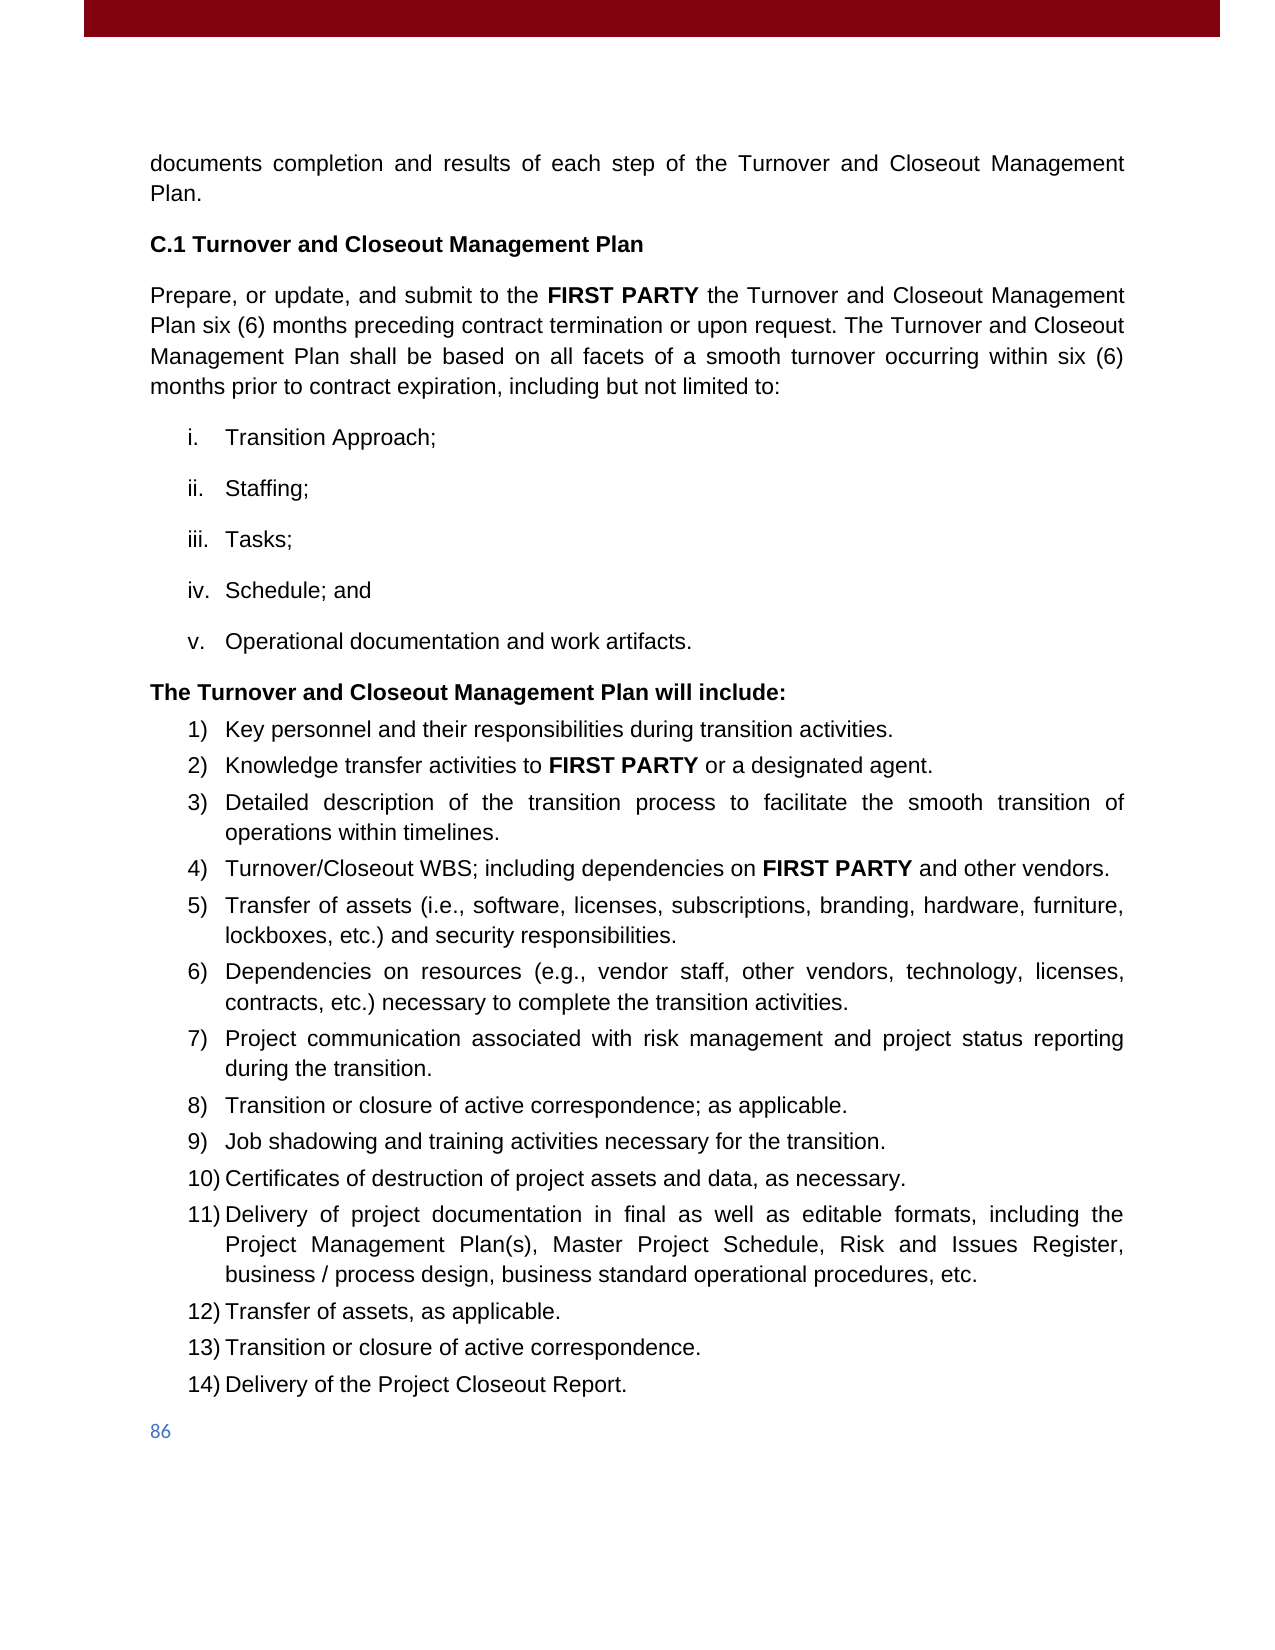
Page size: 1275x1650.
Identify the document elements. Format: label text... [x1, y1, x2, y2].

text The Turnover and Closeout Management Plan will include: [150, 679, 1125, 706]
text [150, 150, 1125, 207]
list Schedule; and [187, 577, 1125, 603]
list Transition or closure of active correspondence. [187, 1334, 1125, 1361]
text Prepare, or update, and submit to the FIRST PARTY the Turnover and Closeout Management Plan six (6) months preceding contract termination or upon request. The Turnover and Closeout Management Plan shall be based on all facets of a smooth turnover occurring within six (6) months prior to contract expiration, including but not limited to: [150, 282, 1125, 399]
list Transfer of assets, as applicable. [187, 1298, 1125, 1324]
list Detailed description of the transition process to facilitate the smooth transition of operations within timelines. [187, 788, 1125, 845]
list Transfer of assets (i.e., software, licenses, subscriptions, branding, hardware, furniture, lockboxes, etc.) and security responsibilities. [187, 892, 1125, 948]
list Delivery of the Project Closeout Report. [187, 1371, 1125, 1397]
list Delivery of project documentation in final as well as editable formats, including the Project Management Plan(s), Master Project Schedule, Risk and Issues Register, business / process design, business standard operational procedures, etc. [187, 1201, 1125, 1288]
list Job shadowing and training activities necessary for the transition. [187, 1128, 1125, 1154]
list Transition Approach; [187, 424, 1125, 450]
list Key personnel and their responsibilities during transition activities. [187, 716, 1125, 742]
list Staffing; [187, 475, 1125, 501]
list Tasks; [187, 526, 1125, 552]
list Project communication associated with risk management and project status reporting during the transition. [187, 1025, 1125, 1082]
list Certificates of destruction of project assets and data, as necessary. [187, 1164, 1125, 1191]
list Transition or closure of active correspondence; as applicable. [187, 1092, 1125, 1118]
text C.1 Turnover and Closeout Management Plan [150, 231, 1125, 258]
list Operational documentation and work artifacts. [187, 628, 1125, 654]
list Dependencies on resources (e.g., vendor staff, other vendors, technology, licenses, contracts, etc.) necessary to complete the transition activities. [187, 958, 1125, 1015]
list Knowledge transfer activities to FIRST PARTY or a designated agent. [187, 752, 1125, 778]
list Turnover/Closeout WBS; including dependencies on FIRST PARTY and other vendors. [187, 855, 1125, 882]
